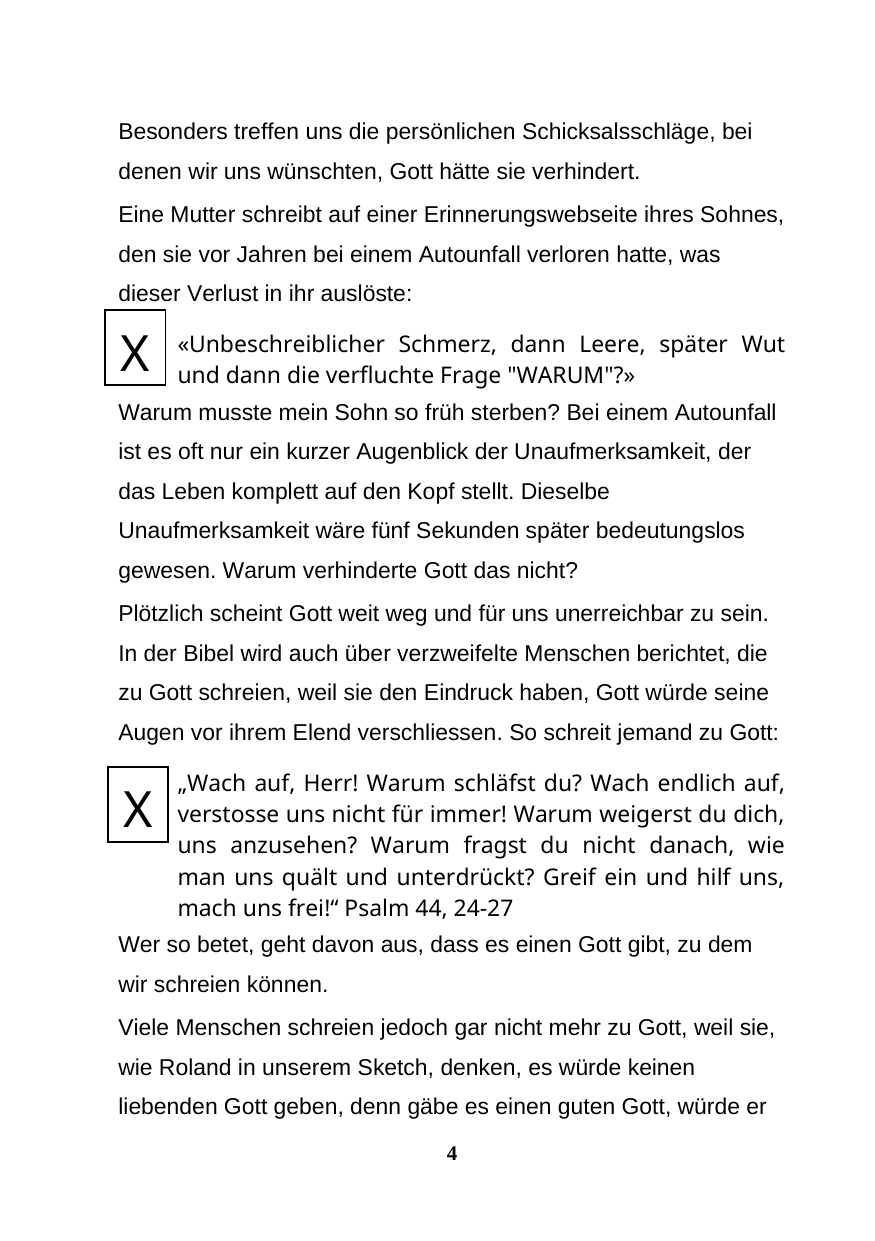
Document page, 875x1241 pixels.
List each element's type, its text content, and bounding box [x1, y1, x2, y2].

text «Unbeschreiblicher Schmerz, dann Leere, später Wut und dann die verfluchte Frage "WARUM"?» [177, 328, 785, 391]
list Besonders treffen uns die persönlichen Schicksalsschläge, bei denen wir uns wünschten, Gott hätte sie verhindert. [118, 118, 785, 184]
list Warum musste mein Sohn so früh sterben? Bei einem Autounfall ist es oft nur ein kurzer Augenblick der Unaufmerksamkeit, der das Leben komplett auf den Kopf stellt. Dieselbe Unaufmerksamkeit wäre fünf Sekunden später bedeutungslos gewesen. Warum verhinderte Gott das nicht? [118, 399, 785, 583]
list Eine Mutter schreibt auf einer Erinnerungswebseite ihres Sohnes, den sie vor Jahren bei einem Autounfall verloren hatte, was dieser Verlust in ihr auslöste: [118, 201, 785, 307]
text „Wach auf, Herr! Warum schläfst du? Wach endlich auf, verstosse uns nicht für immer! Warum weigerst du dich, uns anzusehen? Warum fragst du nicht danach, wie man uns quält und unterdrückt? Greif ein und hilf uns, mach uns frei!“ Psalm 44, 24-27 [177, 767, 785, 923]
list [118, 1014, 785, 1120]
list Plötzlich scheint Gott weit weg und für uns unerreichbar zu sein. In der Bibel wird auch über verzweifelte Menschen berichtet, die zu Gott schreien, weil sie den Eindruck haben, Gott würde seine Augen vor ihrem Elend verschliessen. So schreit jemand zu Gott: [118, 600, 785, 745]
list Wer so betet, geht davon aus, dass es einen Gott gibt, zu dem wir schreien können. [118, 931, 785, 997]
